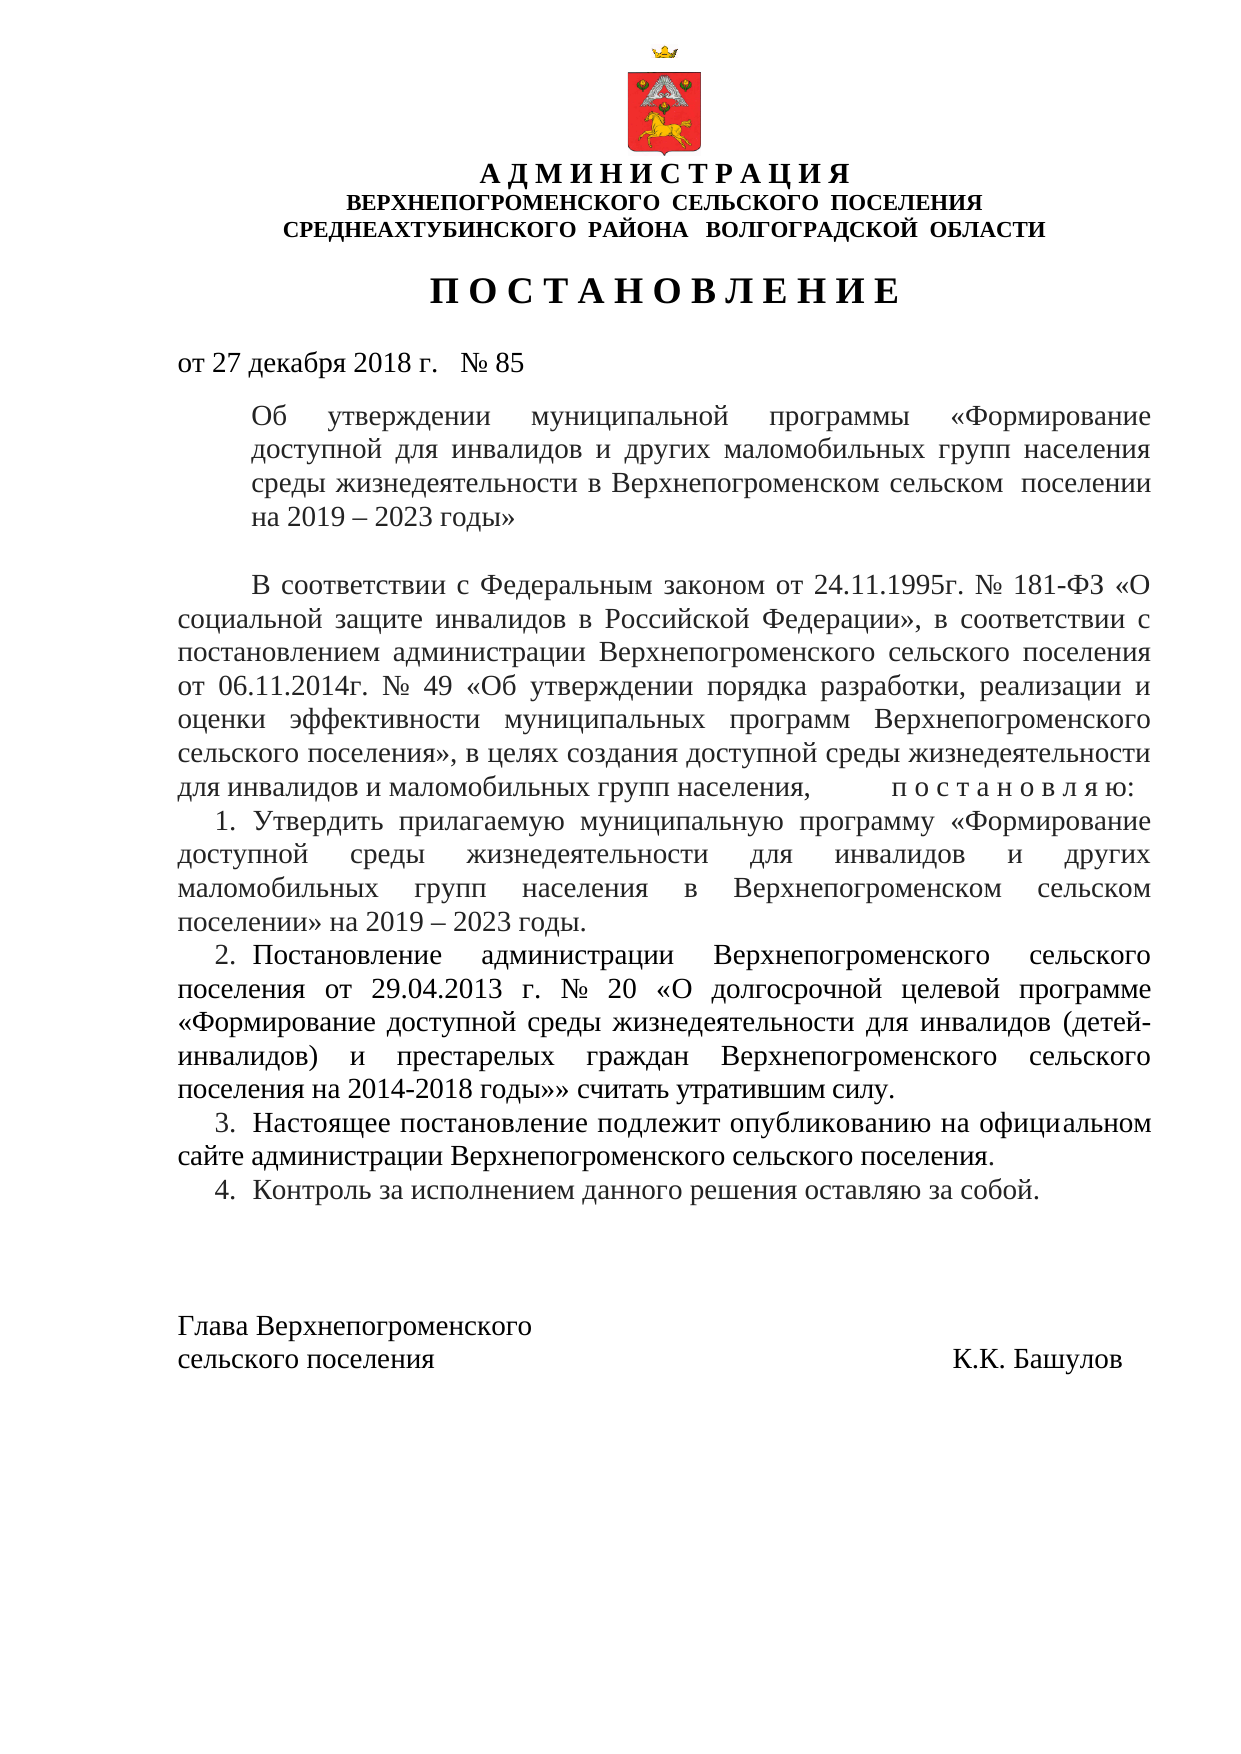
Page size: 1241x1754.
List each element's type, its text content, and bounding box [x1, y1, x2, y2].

text от 27 декабря 2018 г. № 85 [177, 345, 1152, 379]
text Глава Верхнепогроменского [177, 1308, 1152, 1342]
list Постановление администрации Верхнепогроменского сельского поселения от 29.04.2013 г. № 20 «О долгосрочной целевой программе «Формирование доступной среды жизнедеятельности для инвалидов (детей-инвалидов) и престарелых граждан Верхнепогроменского сельского поселения на 2014-2018 годы»» считать утратившим силу. [177, 937, 1152, 1105]
text А Д М И Н И С Т Р А Ц И Я [177, 156, 1152, 189]
text Об утверждении муниципальной программы «Формирование доступной для инвалидов и других маломобильных групп населения среды жизнедеятельности в Верхнепогроменском сельском поселении на 2019 – 2023 годы» [251, 398, 1152, 532]
text ВЕРХНЕПОГРОМЕНСКОГО СЕЛЬСКОГО ПОСЕЛЕНИЯ [177, 189, 1152, 216]
picture [627, 72, 701, 156]
list Настоящее постановление подлежит опубликованию на официальном сайте администрации Верхнепогроменского сельского поселения. [177, 1105, 1152, 1172]
text СРЕДНЕАХТУБИНСКОГО РАЙОНА ВОЛГОГРАДСКОЙ ОБЛАСТИ [177, 216, 1152, 242]
text В соответствии с Федеральным законом от 24.11.1995г. № 181-ФЗ «О социальной защите инвалидов в Российской Федерации», в соответствии с постановлением администрации Верхнепогроменского сельского поселения от 06.11.2014г. № 49 «Об утверждении порядка разработки, реализации и оценки эффективности муниципальных программ Верхнепогроменского сельского поселения», в целях создания доступной среды жизнедеятельности для инвалидов и маломобильных групп населения, п о с т а н о в л я ю: [177, 567, 1152, 802]
text П О С Т А Н О В Л Е Н И Е [177, 268, 1152, 312]
text сельского поселения К.К. Башулов [177, 1342, 1152, 1375]
list Контроль за исполнением данного решения оставляю за собой. [177, 1172, 1152, 1206]
picture [650, 44, 679, 58]
list Утвердить прилагаемую муниципальную программу «Формирование доступной среды жизнедеятельности для инвалидов и других маломобильных групп населения в Верхнепогроменском сельском поселении» на 2019 – 2023 годы. [177, 803, 1152, 937]
